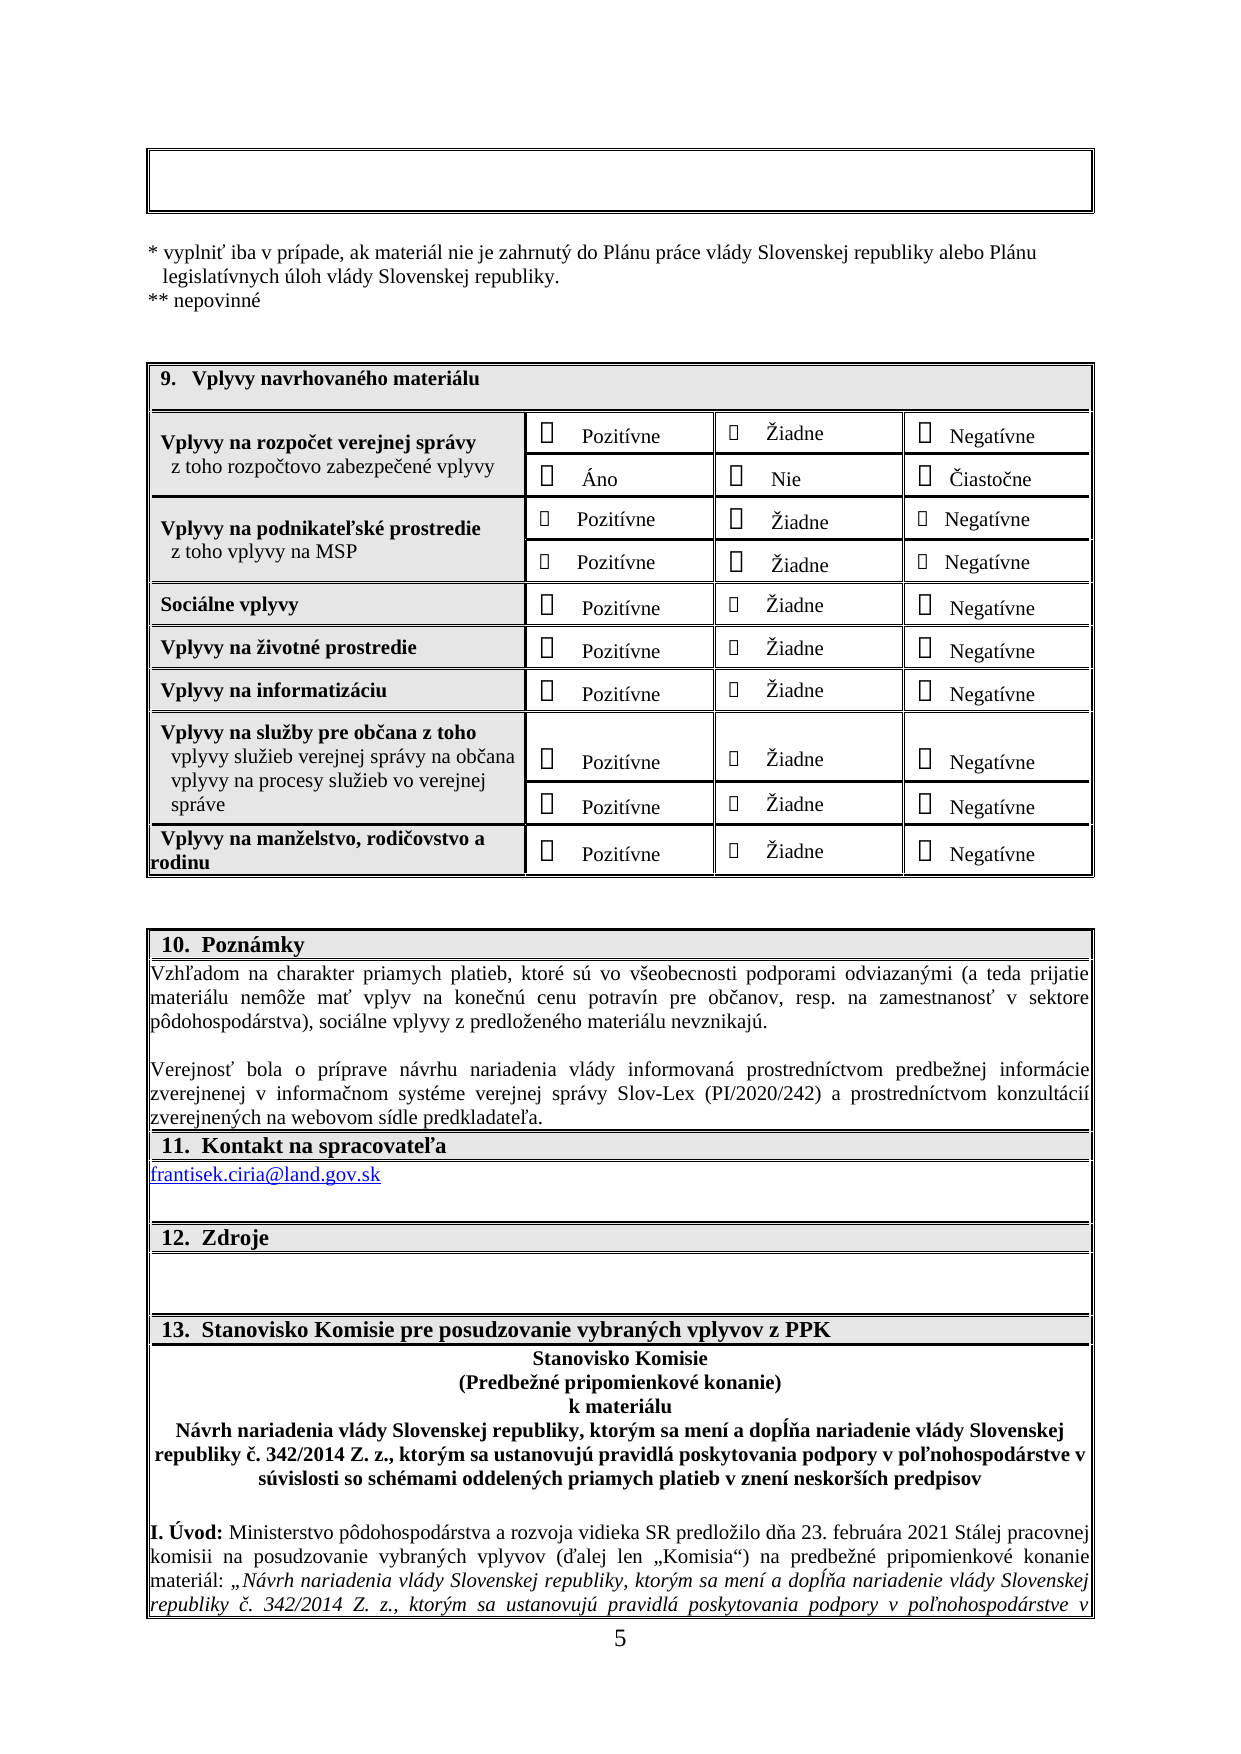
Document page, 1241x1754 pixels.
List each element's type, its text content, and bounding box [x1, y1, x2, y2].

table_cell  Žiadne [716, 498, 902, 538]
table_cell  Pozitívne [527, 413, 713, 452]
table_cell  Pozitívne [527, 670, 713, 709]
table_cell  Negatívne [905, 780, 1091, 823]
table_cell 13. Stanovisko Komisie pre posudzovanie vybraných vplyvov z PPK [150, 1313, 1092, 1343]
table_cell  Žiadne [715, 826, 903, 874]
table_cell  Pozitívne [527, 783, 713, 823]
table_cell  Pozitívne [525, 826, 714, 874]
table_cell  Žiadne [716, 413, 902, 452]
table_cell Vplyvy na informatizáciu [148, 667, 525, 709]
table_cell Vzhľadom na charakter priamych platieb, ktoré sú vo všeobecnosti podporami odviazanými (a teda prijatie materiálu nemôže mať vplyv na konečnú cenu potravín pre občanov, resp. na zamestnanosť v sektore pôdohospodárstva), sociálne vplyvy z predloženého materiálu nevznikajú. Verejnosť bola o príprave návrhu nariadenia vlády informovaná prostredníctvom predbežnej informácie zverejnenej v informačnom systéme verejnej správy Slov-Lex (PI/2020/242) a prostredníctvom konzultácií zverejnených na webovom sídle predkladateľa. [150, 958, 1092, 1129]
table_cell Sociálne vplyvy [148, 581, 525, 624]
table_cell  Negatívne [905, 495, 1091, 538]
table_cell  Žiadne [716, 783, 902, 823]
table_cell  Čiastočne [905, 452, 1091, 495]
table_cell  Nie [716, 455, 902, 495]
text ** nepovinné [148, 288, 1093, 312]
table_cell [148, 1251, 1093, 1313]
table_cell 12. Zdroje [150, 1221, 1092, 1251]
table_cell  Pozitívne [527, 713, 713, 780]
table_cell  Pozitívne [527, 584, 713, 624]
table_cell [148, 1343, 1093, 1616]
table_header 9. Vplyvy navrhovaného materiálu [150, 366, 1091, 409]
table_cell 11. Kontakt na spracovateľa [150, 1129, 1092, 1159]
table_cell  Negatívne [904, 624, 1093, 667]
table_cell  Negatívne [905, 409, 1092, 452]
table_cell Vplyvy na životné prostredie [148, 624, 525, 667]
text * vyplniť iba v prípade, ak materiál nie je zahrnutý do Plánu práce vlády Slovenskej republiky alebo Plánu legislatívnych úloh vlády Slovenskej republiky. [148, 240, 1093, 288]
table_cell  Žiadne [716, 670, 902, 709]
table_cell  Negatívne [904, 823, 1093, 874]
table_cell [150, 151, 1091, 210]
table_cell  Pozitívne [527, 498, 713, 538]
table_cell  Negatívne [905, 710, 1092, 780]
table_cell  Negatívne [905, 538, 1093, 581]
table_cell frantisek.ciria@land.gov.sk [148, 1159, 1093, 1221]
table_cell  Žiadne [716, 627, 902, 667]
table_header 10. Poznámky [150, 931, 1091, 957]
table_cell Vplyvy na služby pre občana z toho vplyvy služieb verejnej správy na občana vplyvy na procesy služieb vo verejnej správe [150, 710, 524, 823]
table_cell Vplyvy na rozpočet verejnej správy z toho rozpočtovo zabezpečené vplyvy [150, 409, 524, 495]
table_cell  Pozitívne [527, 541, 713, 581]
table_cell  Žiadne [716, 713, 902, 780]
table_cell  Áno [527, 455, 713, 495]
table_cell Vplyvy na podnikateľské prostredie z toho vplyvy na MSP [150, 495, 524, 581]
table_cell  Negatívne [904, 581, 1093, 624]
table_cell  Negatívne [904, 667, 1093, 709]
table_cell Vplyvy na manželstvo, rodičovstvo a rodinu [148, 823, 525, 874]
table_cell  Pozitívne [527, 627, 713, 667]
table_cell  Žiadne [716, 584, 902, 624]
table_cell  Žiadne [716, 541, 902, 581]
